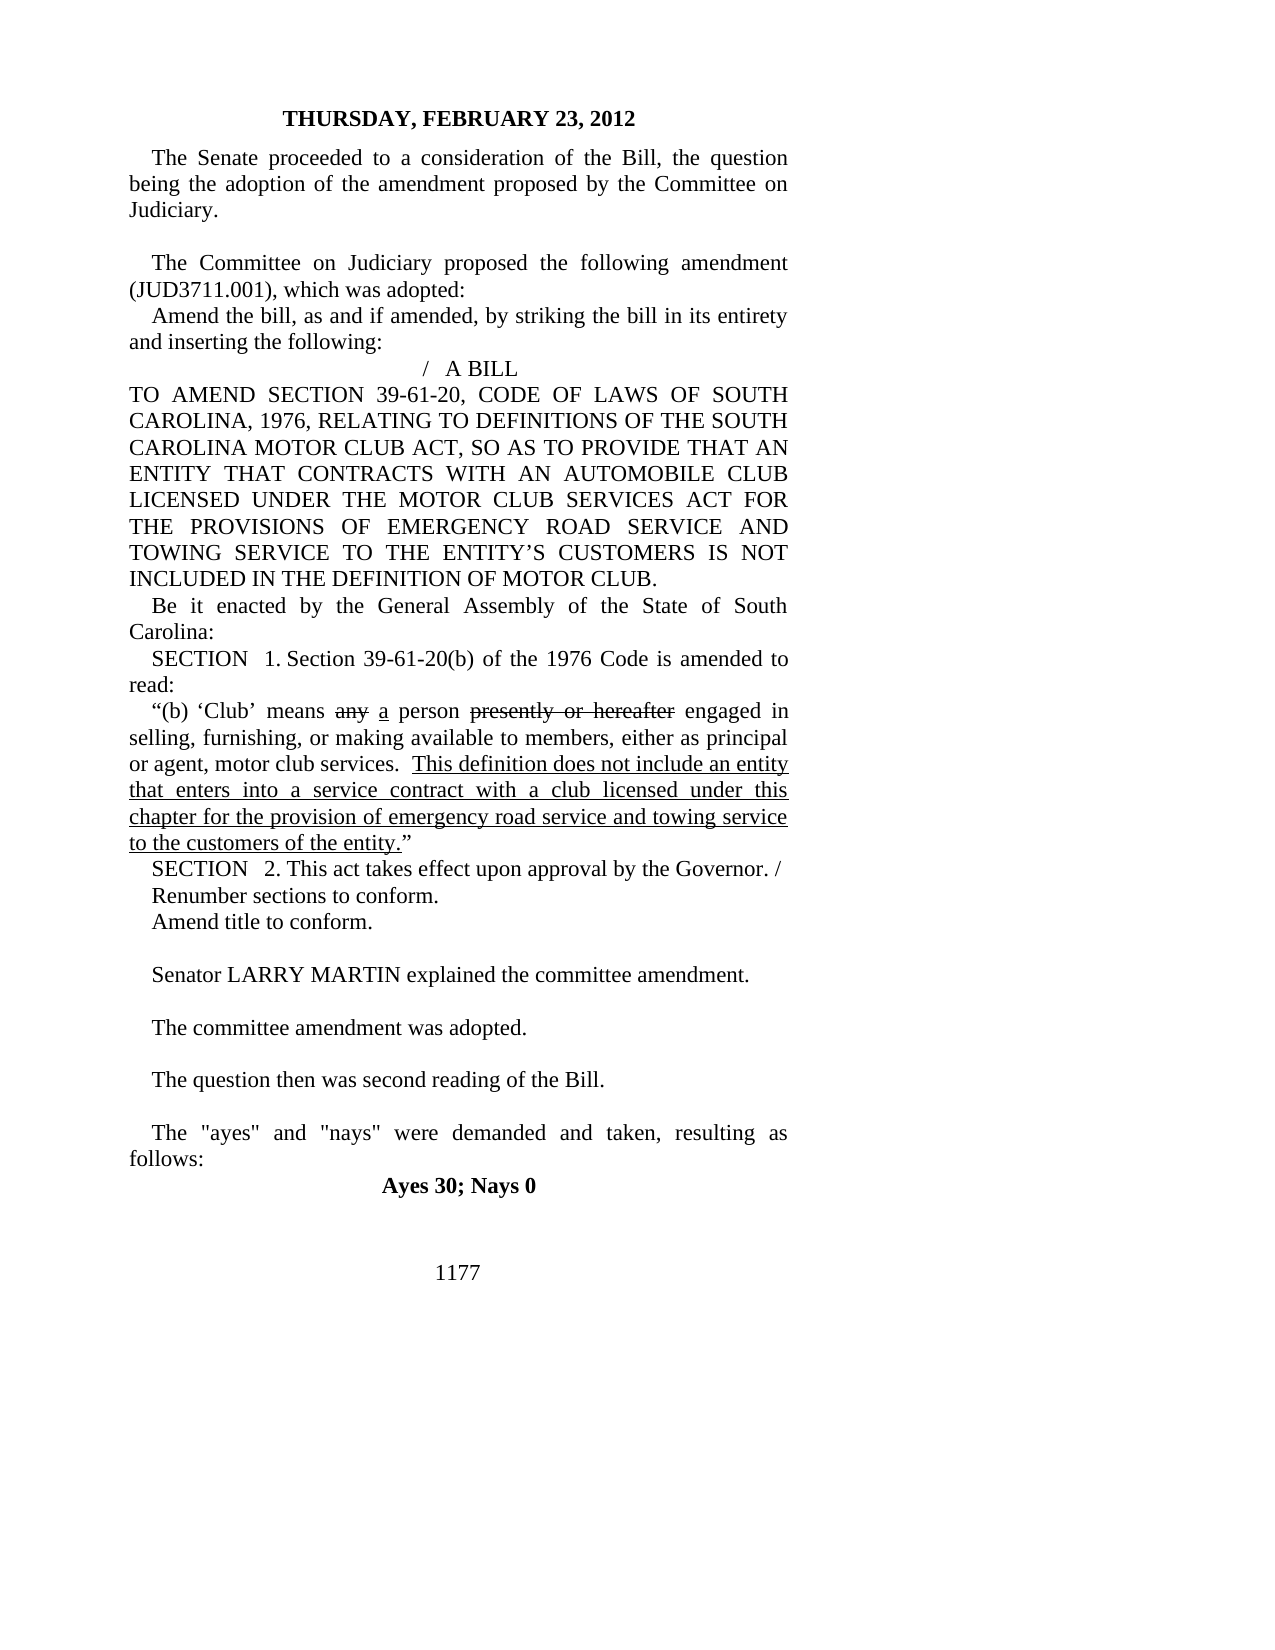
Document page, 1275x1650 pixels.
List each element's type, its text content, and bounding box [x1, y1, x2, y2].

text The question then was second reading of the Bill. [129, 1066, 789, 1093]
text SECTION 2. This act takes effect upon approval by the Governor. / [129, 855, 789, 882]
text The "ayes" and "nays" were demanded and taken, resulting as follows: [129, 1119, 789, 1172]
text Senator LARRY MARTIN explained the committee amendment. [129, 961, 789, 987]
text Renumber sections to conform. [129, 882, 789, 908]
text / A BILL [129, 355, 789, 381]
text Amend the bill, as and if amended, by striking the bill in its entirety and inserting the following: [129, 302, 789, 355]
text The Committee on Judiciary proposed the following amendment (JUD3711.001), which was adopted: [129, 249, 789, 302]
text “(b) ‘Club’ means any a person presently or hereafter engaged in selling, furnishing, or making available to members, either as principal or agent, motor club services. This definition does not include an entity that enters into a service contract with a club licensed under this chapter for the provision of emergency road service and towing service to the customers of the entity.” [129, 800, 789, 855]
text Be it enacted by the General Assembly of the State of South Carolina: [129, 592, 789, 644]
text SECTION 1. Section 39-61-20(b) of the 1976 Code is amended to read: [129, 644, 789, 697]
text The committee amendment was adopted. [129, 1013, 789, 1040]
text The Senate proceeded to a consideration of the Bill, the question being the adoption of the amendment proposed by the Committee on Judiciary. [129, 144, 789, 223]
text TO AMEND SECTION 39-61-20, CODE OF LAWS OF SOUTH CAROLINA, 1976, RELATING TO DEFINITIONS OF THE SOUTH CAROLINA MOTOR CLUB ACT, SO AS TO PROVIDE THAT AN ENTITY THAT CONTRACTS WITH AN AUTOMOBILE CLUB LICENSED UNDER THE MOTOR CLUB SERVICES ACT FOR THE PROVISIONS OF EMERGENCY ROAD SERVICE AND TOWING SERVICE TO THE ENTITY’S CUSTOMERS IS NOT INCLUDED IN THE DEFINITION OF MOTOR CLUB. [129, 381, 789, 592]
text “(b) ‘Club’ means any a person presently or hereafter engaged in selling, furnishing, or making available to members, either as principal or agent, motor club services. This definition does not include an entity that enters into a service contract with a club licensed under this chapter for the provision of emergency road service and towing service to the customers of the entity.” [129, 697, 789, 799]
text Ayes 30; Nays 0 [129, 1172, 789, 1198]
text Amend title to conform. [129, 908, 789, 934]
